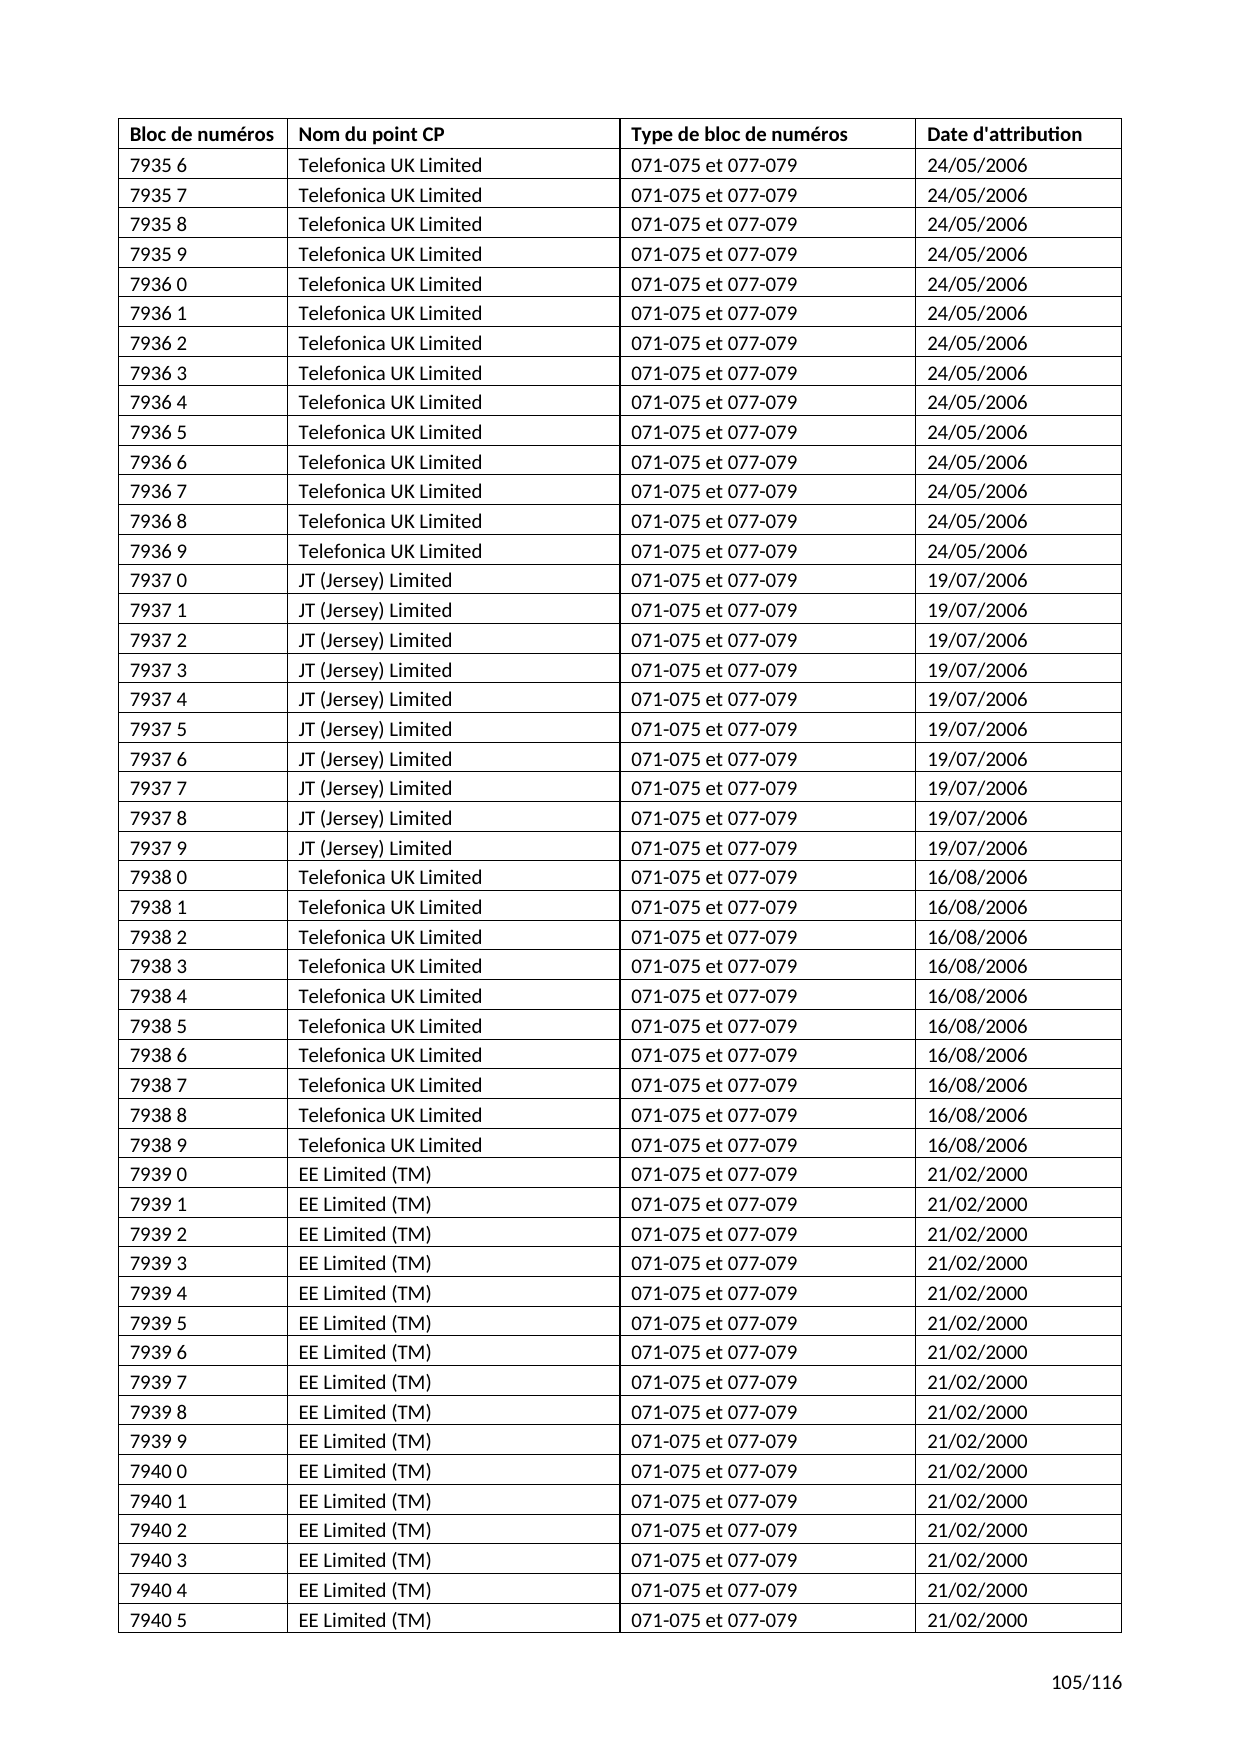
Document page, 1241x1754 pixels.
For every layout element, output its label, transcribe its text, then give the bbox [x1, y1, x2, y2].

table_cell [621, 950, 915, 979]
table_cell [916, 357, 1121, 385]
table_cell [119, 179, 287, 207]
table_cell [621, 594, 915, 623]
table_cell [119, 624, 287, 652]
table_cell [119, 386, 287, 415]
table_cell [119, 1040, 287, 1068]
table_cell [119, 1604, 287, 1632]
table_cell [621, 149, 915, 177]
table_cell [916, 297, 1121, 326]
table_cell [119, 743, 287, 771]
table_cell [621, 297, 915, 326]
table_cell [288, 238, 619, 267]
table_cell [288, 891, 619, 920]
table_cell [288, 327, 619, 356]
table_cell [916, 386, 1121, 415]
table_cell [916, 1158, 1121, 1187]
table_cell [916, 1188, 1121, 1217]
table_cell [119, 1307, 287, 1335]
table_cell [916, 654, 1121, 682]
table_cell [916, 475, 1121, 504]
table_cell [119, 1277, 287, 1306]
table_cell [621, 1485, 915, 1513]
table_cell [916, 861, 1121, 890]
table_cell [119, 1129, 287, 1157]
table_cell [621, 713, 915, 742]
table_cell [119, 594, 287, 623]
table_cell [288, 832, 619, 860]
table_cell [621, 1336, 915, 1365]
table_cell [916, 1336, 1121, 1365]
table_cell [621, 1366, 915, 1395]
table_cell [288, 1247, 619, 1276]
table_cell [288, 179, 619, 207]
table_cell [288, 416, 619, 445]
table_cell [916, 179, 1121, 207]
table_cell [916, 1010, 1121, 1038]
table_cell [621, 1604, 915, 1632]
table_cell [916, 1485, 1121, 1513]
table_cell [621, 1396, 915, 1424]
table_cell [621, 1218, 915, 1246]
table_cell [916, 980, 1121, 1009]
table_header Nom du point CP [288, 119, 619, 148]
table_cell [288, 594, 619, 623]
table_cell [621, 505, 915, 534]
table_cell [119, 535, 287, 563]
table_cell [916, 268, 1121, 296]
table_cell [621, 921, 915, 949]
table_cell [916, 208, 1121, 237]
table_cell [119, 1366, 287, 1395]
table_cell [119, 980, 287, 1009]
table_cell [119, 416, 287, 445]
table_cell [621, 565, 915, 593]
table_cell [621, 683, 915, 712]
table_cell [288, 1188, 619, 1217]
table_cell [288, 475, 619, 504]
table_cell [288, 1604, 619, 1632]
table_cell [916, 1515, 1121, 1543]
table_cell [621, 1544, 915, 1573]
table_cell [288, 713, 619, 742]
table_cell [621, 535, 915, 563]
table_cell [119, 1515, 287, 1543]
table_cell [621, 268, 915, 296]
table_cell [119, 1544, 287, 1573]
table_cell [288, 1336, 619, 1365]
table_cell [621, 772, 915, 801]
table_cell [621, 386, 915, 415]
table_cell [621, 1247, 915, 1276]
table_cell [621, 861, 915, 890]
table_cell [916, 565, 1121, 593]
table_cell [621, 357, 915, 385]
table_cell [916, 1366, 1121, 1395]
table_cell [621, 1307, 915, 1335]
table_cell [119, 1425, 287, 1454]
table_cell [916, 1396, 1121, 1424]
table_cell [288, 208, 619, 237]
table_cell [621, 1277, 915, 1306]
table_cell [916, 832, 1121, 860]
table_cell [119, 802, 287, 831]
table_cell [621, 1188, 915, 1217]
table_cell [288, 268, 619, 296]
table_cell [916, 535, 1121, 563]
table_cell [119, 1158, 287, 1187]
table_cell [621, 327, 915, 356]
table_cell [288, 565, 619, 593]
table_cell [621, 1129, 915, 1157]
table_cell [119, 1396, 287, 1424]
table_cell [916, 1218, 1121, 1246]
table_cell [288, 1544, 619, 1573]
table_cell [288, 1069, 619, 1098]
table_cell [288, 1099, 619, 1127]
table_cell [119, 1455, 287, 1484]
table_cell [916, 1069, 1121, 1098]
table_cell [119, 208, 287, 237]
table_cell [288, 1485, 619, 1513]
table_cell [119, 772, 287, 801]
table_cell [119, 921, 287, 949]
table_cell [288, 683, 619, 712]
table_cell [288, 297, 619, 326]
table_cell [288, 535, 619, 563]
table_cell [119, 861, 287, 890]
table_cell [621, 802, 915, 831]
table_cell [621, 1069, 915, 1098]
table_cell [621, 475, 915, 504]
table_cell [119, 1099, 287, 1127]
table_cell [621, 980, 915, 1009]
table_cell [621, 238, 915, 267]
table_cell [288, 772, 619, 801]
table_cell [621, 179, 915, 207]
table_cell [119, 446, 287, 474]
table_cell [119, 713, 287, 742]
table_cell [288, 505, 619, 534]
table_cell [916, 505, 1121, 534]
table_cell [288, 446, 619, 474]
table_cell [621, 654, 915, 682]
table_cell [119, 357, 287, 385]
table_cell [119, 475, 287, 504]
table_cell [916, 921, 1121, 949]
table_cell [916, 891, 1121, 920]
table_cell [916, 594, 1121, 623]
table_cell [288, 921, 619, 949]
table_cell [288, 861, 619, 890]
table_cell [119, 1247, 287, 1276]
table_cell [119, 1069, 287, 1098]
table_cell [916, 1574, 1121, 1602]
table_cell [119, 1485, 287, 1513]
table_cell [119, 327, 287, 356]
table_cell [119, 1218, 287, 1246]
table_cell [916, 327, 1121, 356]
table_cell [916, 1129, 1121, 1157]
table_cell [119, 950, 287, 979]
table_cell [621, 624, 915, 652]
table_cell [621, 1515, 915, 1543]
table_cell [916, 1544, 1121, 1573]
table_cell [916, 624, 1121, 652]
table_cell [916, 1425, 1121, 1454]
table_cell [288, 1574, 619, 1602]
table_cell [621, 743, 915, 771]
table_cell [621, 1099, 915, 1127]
table_header Date d'attribution [916, 119, 1121, 148]
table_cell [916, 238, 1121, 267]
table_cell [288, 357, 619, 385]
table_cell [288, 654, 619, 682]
table_header Bloc de numéros [119, 119, 287, 148]
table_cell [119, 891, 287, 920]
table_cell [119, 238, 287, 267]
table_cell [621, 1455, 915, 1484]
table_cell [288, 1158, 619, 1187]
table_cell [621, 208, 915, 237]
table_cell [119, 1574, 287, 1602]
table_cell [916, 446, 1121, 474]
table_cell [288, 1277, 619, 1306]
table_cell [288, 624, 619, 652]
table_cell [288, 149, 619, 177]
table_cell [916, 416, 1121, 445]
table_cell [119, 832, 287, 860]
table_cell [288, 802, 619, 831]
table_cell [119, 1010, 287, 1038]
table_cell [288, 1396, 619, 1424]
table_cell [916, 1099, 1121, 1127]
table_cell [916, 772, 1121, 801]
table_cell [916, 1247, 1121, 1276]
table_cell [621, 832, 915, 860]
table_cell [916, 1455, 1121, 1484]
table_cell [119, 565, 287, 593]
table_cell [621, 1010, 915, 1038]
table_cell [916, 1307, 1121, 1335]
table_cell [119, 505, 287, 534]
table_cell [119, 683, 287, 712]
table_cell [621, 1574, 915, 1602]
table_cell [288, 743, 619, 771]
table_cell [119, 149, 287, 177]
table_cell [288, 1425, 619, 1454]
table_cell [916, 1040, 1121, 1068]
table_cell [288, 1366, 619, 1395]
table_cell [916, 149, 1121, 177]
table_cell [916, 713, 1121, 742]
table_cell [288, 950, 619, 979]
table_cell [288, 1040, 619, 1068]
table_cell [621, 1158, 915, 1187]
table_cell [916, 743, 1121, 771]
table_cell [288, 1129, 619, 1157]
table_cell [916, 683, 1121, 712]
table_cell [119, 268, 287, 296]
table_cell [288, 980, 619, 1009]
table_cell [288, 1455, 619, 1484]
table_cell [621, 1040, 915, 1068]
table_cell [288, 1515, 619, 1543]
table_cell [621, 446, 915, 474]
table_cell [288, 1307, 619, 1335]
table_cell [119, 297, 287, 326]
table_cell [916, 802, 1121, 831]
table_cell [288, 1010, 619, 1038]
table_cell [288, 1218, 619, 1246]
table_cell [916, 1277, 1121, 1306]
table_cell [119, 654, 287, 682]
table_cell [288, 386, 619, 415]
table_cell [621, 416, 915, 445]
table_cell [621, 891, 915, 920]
table_header Type de bloc de numéros [621, 119, 915, 148]
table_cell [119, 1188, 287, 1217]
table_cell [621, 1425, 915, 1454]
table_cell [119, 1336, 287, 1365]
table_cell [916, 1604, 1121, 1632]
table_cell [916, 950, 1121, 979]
